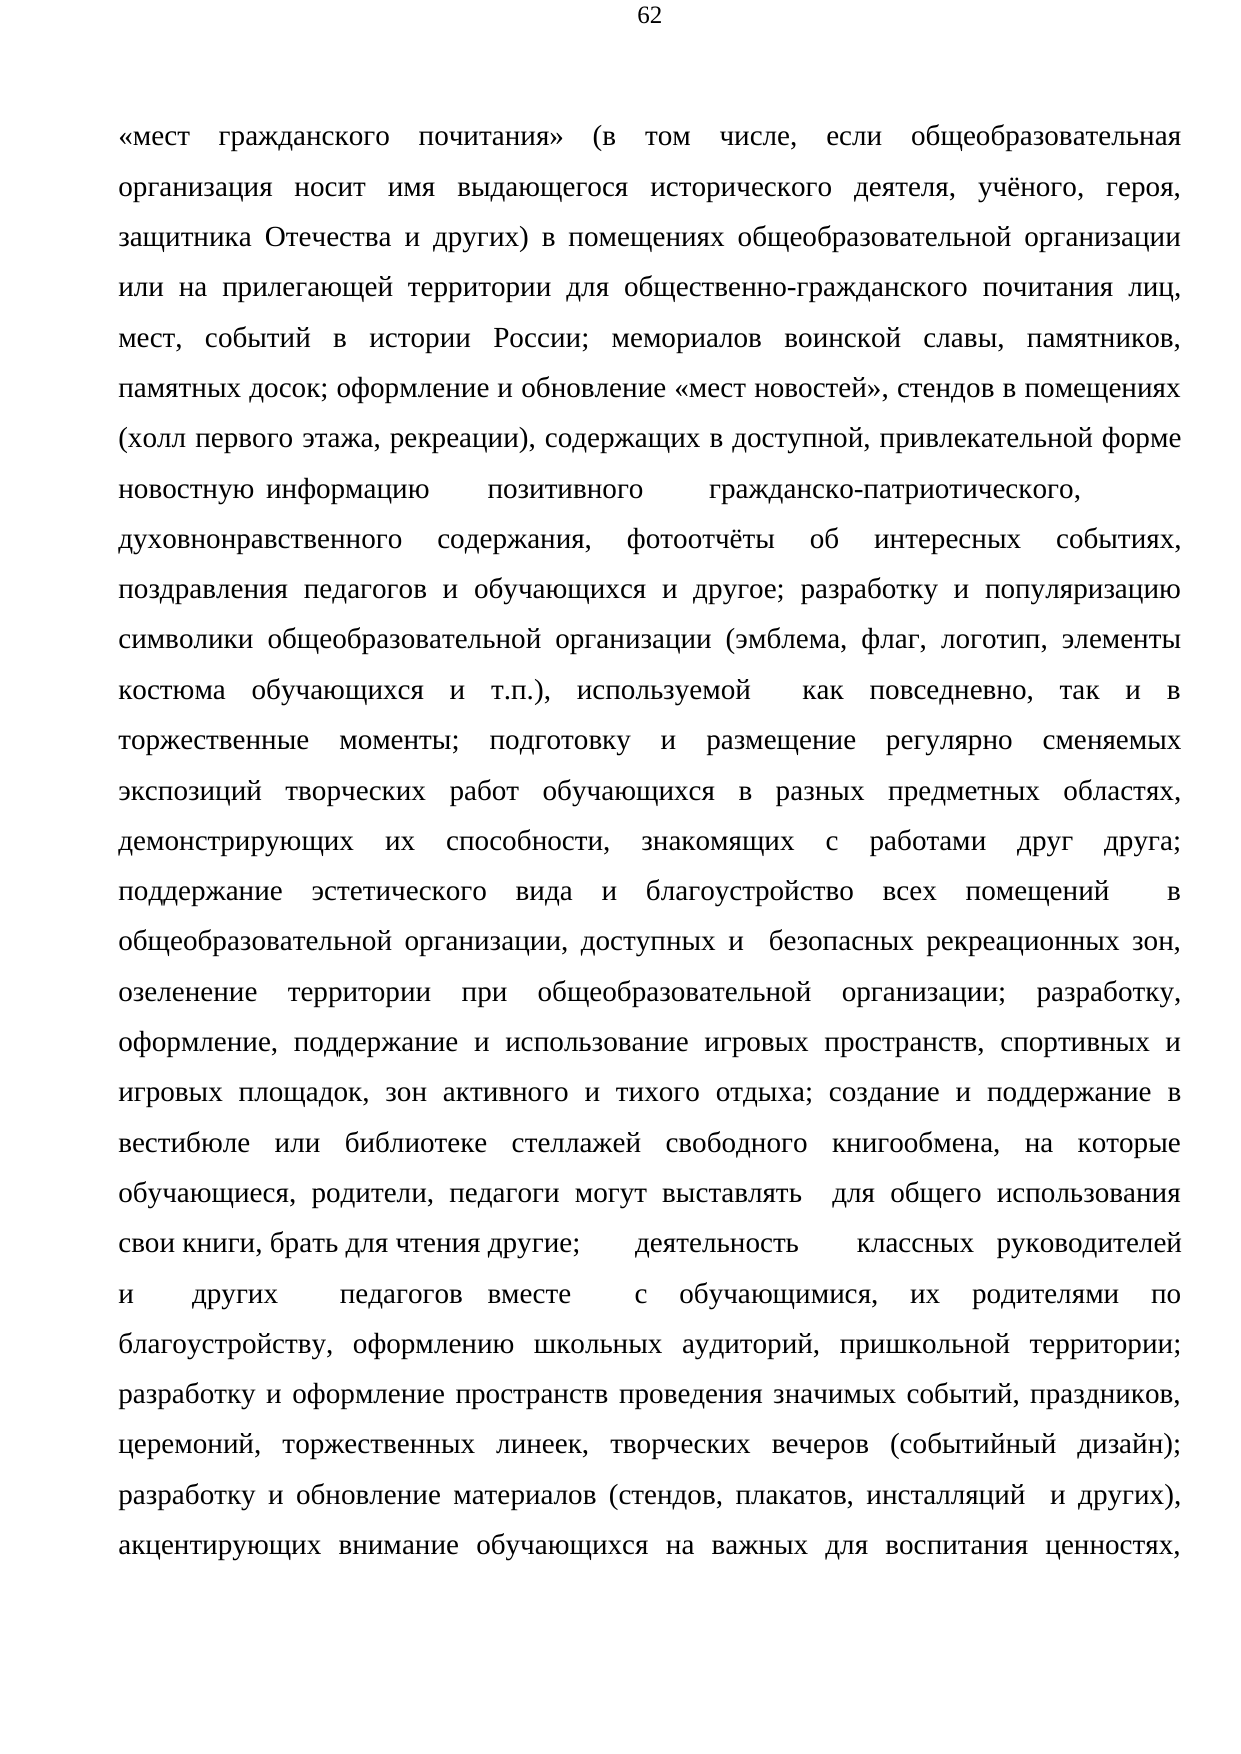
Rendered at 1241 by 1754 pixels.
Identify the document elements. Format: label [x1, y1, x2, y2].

text [118, 118, 1182, 1561]
